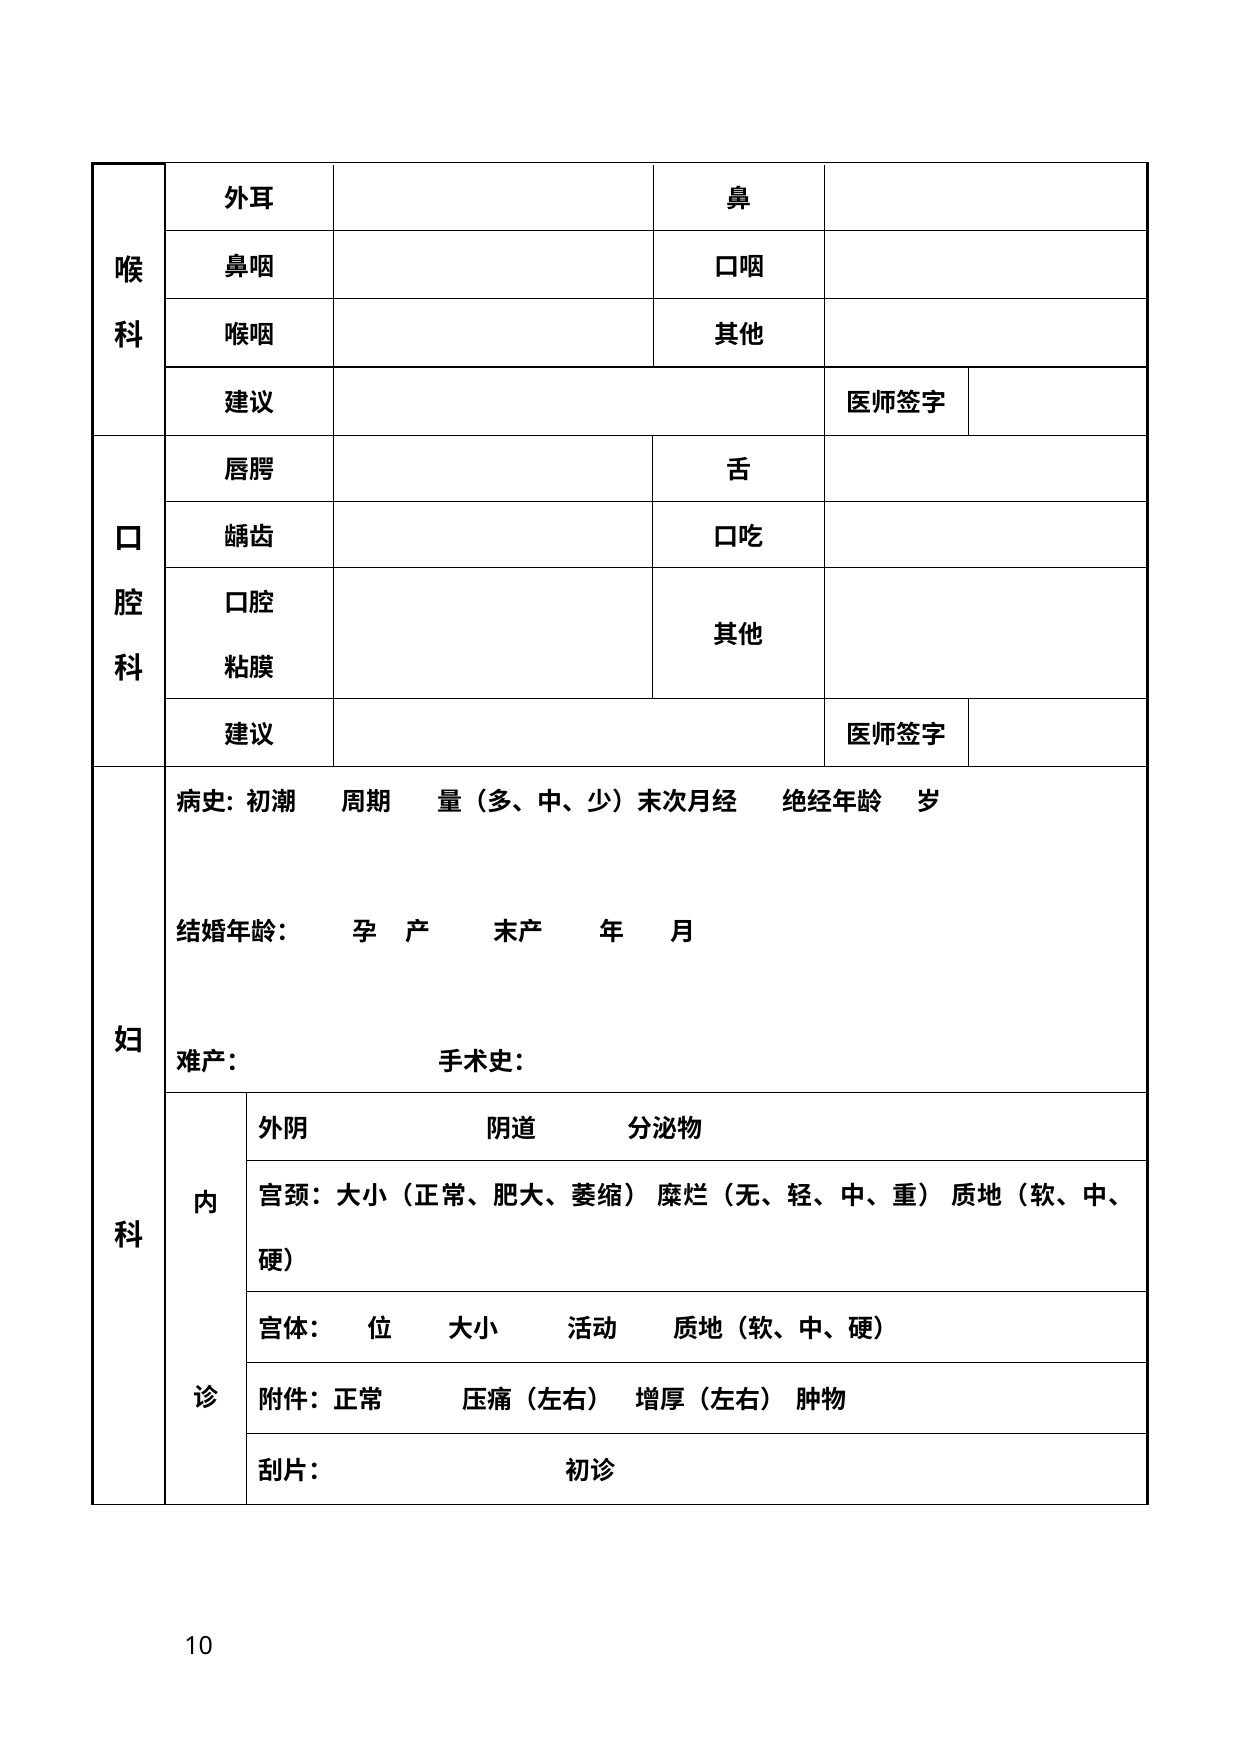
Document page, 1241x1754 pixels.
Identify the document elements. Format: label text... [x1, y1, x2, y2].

table_cell [825, 502, 1146, 567]
table_cell [333, 163, 654, 230]
table_cell [969, 368, 1146, 434]
table_cell 耳鼻喉科 [94, 165, 164, 434]
table_cell 附件：正常 压痛（左右） 增厚（左右） 肿物 [247, 1363, 1146, 1433]
table_cell [334, 699, 824, 766]
table_cell 鼻 [654, 163, 824, 230]
table_cell 妇 科 [94, 767, 164, 1503]
table_cell [334, 368, 824, 434]
table_cell [825, 299, 1146, 366]
table_cell 病史: 初潮 周期 量（多、中、少）末次月经 绝经年龄 岁 结婚年龄： 孕 产 末产 年 月 难产： 手术史： [166, 767, 1146, 1092]
table_cell 建议 [166, 699, 333, 766]
table_cell [334, 436, 652, 501]
table_cell [825, 568, 1146, 698]
table_cell [334, 231, 653, 298]
table_cell 龋齿 [166, 502, 333, 567]
table_cell [824, 163, 1146, 230]
table_cell 口腔 粘膜 [166, 568, 333, 698]
table_cell 舌 [653, 436, 824, 501]
table_cell 内 诊 [166, 1093, 246, 1503]
table_cell [825, 436, 1146, 501]
table_cell [334, 502, 652, 567]
table_cell 医师签字 [825, 368, 968, 434]
table_cell 医师签字 [825, 699, 968, 766]
table_cell [825, 231, 1146, 298]
table_cell 外耳 [166, 163, 333, 230]
table_cell [334, 568, 652, 698]
table_cell 刮片： 初诊 [247, 1434, 1146, 1503]
table_cell 口吃 [653, 502, 824, 567]
table_cell 外阴 [247, 1093, 354, 1160]
table_cell 宫体： 位 大小 活动 质地（软、中、硬） [247, 1292, 1146, 1362]
table_cell 其他 [654, 299, 824, 366]
table_cell 其他 [653, 568, 824, 698]
table_cell 阴道 分泌物 [355, 1093, 1146, 1160]
table_cell 口咽 [654, 231, 824, 298]
table_cell [969, 699, 1146, 766]
table_cell 喉咽 [166, 299, 333, 366]
table_cell 建议 [166, 368, 333, 434]
table_cell [334, 299, 653, 366]
table_cell 宫颈：大小（正常、肥大、萎缩） 糜烂（无、轻、中、重） 质地（软、中、硬） [247, 1161, 1146, 1291]
table_cell 口腔科 [94, 436, 164, 766]
table_cell 鼻咽 [166, 231, 333, 298]
table_cell 唇腭 [166, 436, 333, 501]
